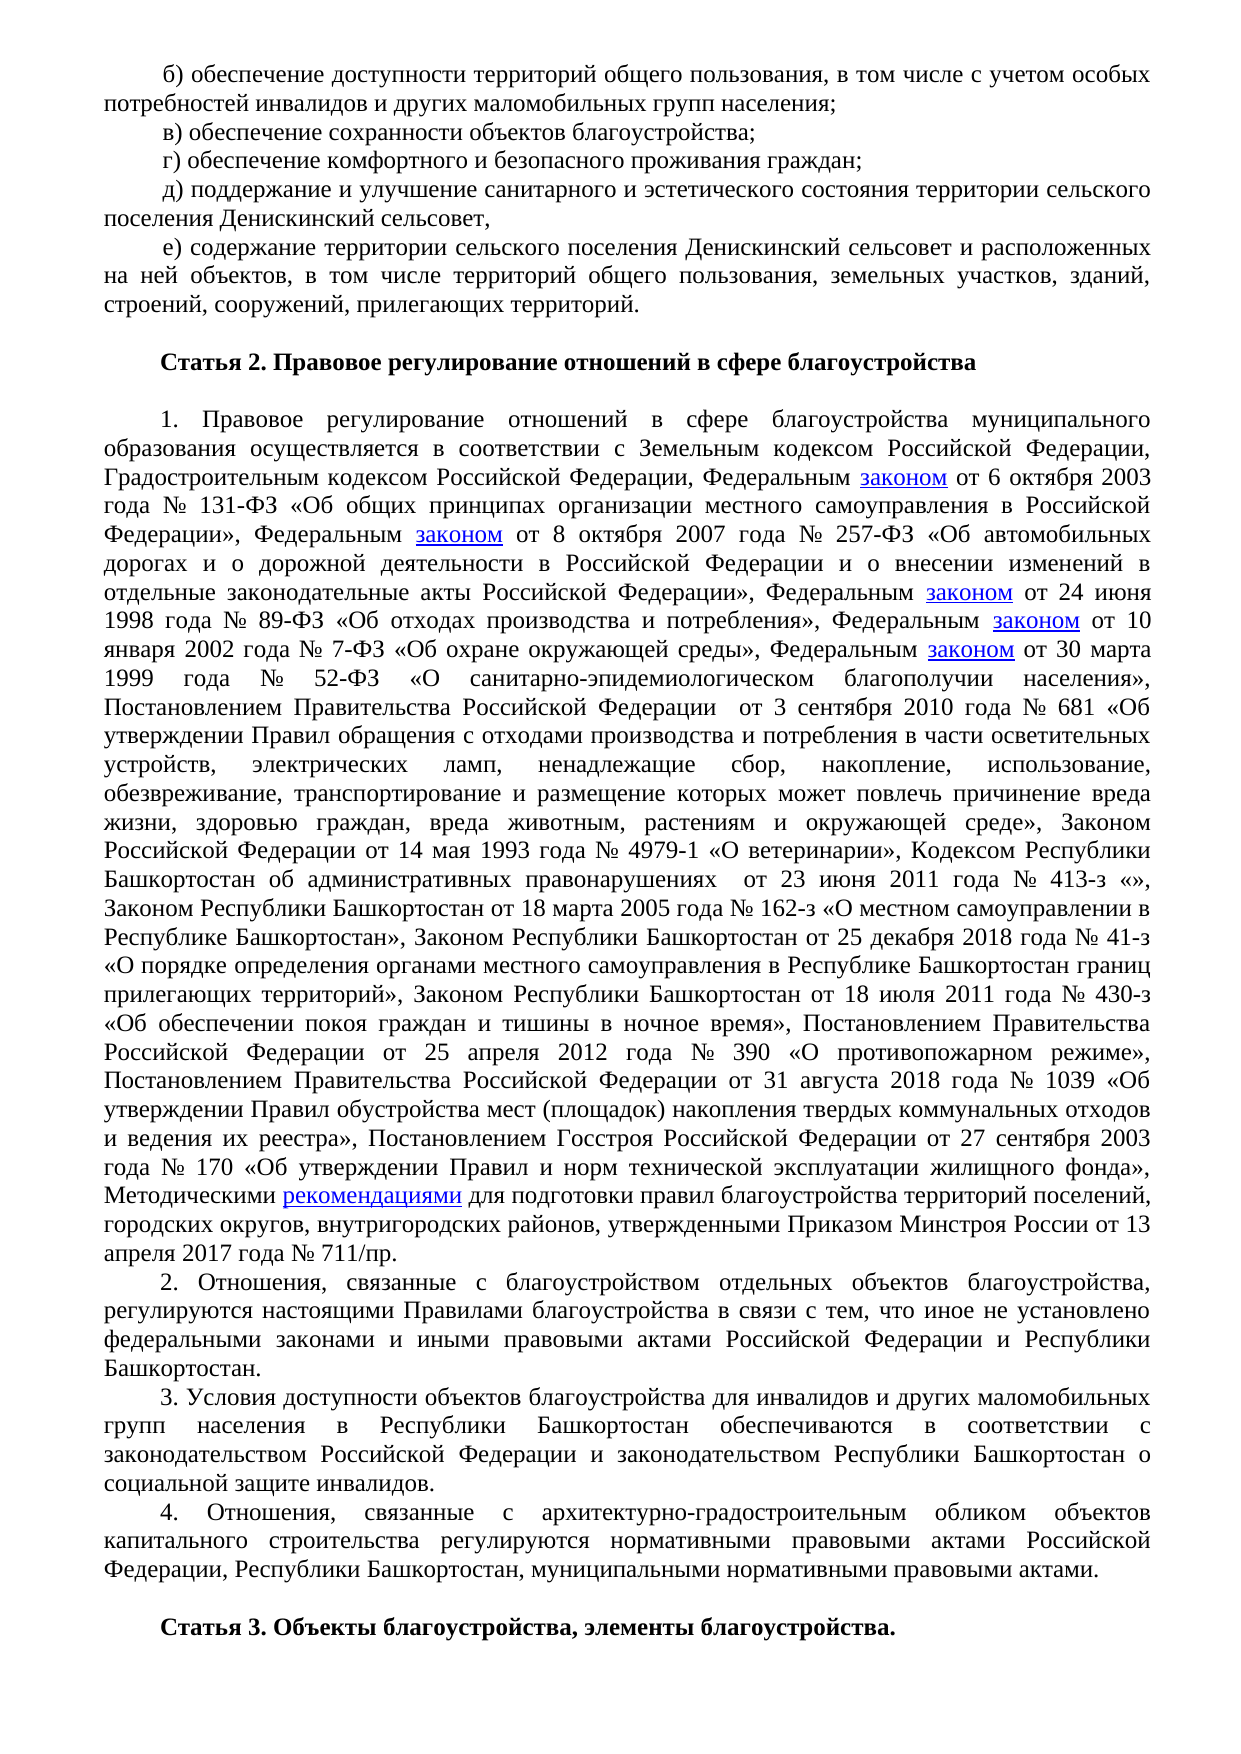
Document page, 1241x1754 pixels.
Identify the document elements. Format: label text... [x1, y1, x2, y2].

title Статья 3. Объекты благоустройства, элементы благоустройства. [103, 1612, 1152, 1641]
text г) обеспечение комфортного и безопасного проживания граждан; [103, 145, 1152, 174]
text 1. Правовое регулирование отношений в сфере благоустройства муниципального образования осуществляется в соответствии с Земельным кодексом Российской Федерации, Градостроительным кодексом Российской Федерации, Федеральным законом от 6 октября 2003 года № 131-ФЗ «Об общих принципах организации местного самоуправления в Российской Федерации», Федеральным законом от 8 октября 2007 года № 257-ФЗ «Об автомобильных дорогах и о дорожной деятельности в Российской Федерации и о внесении изменений в отдельные законодательные акты Российской Федерации», Федеральным законом от 24 июня 1998 года № 89-ФЗ «Об отходах производства и потребления», Федеральным законом от 10 января 2002 года № 7-ФЗ «Об охране окружающей среды», Федеральным законом от 30 марта 1999 года № 52-ФЗ «О санитарно-эпидемиологическом благополучии населения», Постановлением Правительства Российской Федерации от 3 сентября 2010 года № 681 «Об утверждении Правил обращения с отходами производства и потребления в части осветительных устройств, электрических ламп, ненадлежащие сбор, накопление, использование, обезвреживание, транспортирование и размещение которых может повлечь причинение вреда жизни, здоровью граждан, вреда животным, растениям и окружающей среде», Законом Российской Федерации от 14 мая 1993 года № 4979-1 «О ветеринарии», Кодексом Республики Башкортостан об административных правонарушениях от 23 июня 2011 года № 413-з «», Законом Республики Башкортостан от 18 марта 2005 года № 162-з «О местном самоуправлении в Республике Башкортостан», Законом Республики Башкортостан от 25 декабря 2018 года № 41-з «О порядке определения органами местного самоуправления в Республике Башкортостан границ прилегающих территорий», Законом Республики Башкортостан от 18 июля 2011 года № 430-з «Об обеспечении покоя граждан и тишины в ночное время», Постановлением Правительства Российской Федерации от 25 апреля 2012 года № 390 «О противопожарном режиме», Постановлением Правительства Российской Федерации от 31 августа 2018 года № 1039 «Об утверждении Правил обустройства мест (площадок) накопления твердых коммунальных отходов и ведения их реестра», Постановлением Госстроя Российской Федерации от 27 сентября 2003 года № 170 «Об утверждении Правил и норм технической эксплуатации жилищного фонда», Методическими рекомендациями для подготовки правил благоустройства территорий поселений, городских округов, внутригородских районов, утвержденными Приказом Минстроя России от 13 апреля 2017 года № 711/пр. [103, 404, 1152, 1267]
text е) содержание территории сельского поселения Денискинский сельсовет и расположенных на ней объектов, в том числе территорий общего пользования, земельных участков, зданий, строений, сооружений, прилегающих территорий. [103, 232, 1152, 318]
text 4. Отношения, связанные с архитектурно-градостроительным обликом объектов капитального строительства регулируются нормативными правовыми актами Российской Федерации, Республики Башкортостан, муниципальными нормативными правовыми актами. [103, 1497, 1152, 1583]
text б) обеспечение доступности территорий общего пользования, в том числе с учетом особых потребностей инвалидов и других маломобильных групп населения; [103, 59, 1152, 117]
text д) поддержание и улучшение санитарного и эстетического состояния территории сельского поселения Денискинский сельсовет, [103, 174, 1152, 232]
text 2. Отношения, связанные с благоустройством отдельных объектов благоустройства, регулируются настоящими Правилами благоустройства в связи с тем, что иное не установлено федеральными законами и иными правовыми актами Российской Федерации и Республики Башкортостан. [103, 1267, 1152, 1382]
text 3. Условия доступности объектов благоустройства для инвалидов и других маломобильных групп населения в Республики Башкортостан обеспечиваются в соответствии с законодательством Российской Федерации и законодательством Республики Башкортостан о социальной защите инвалидов. [103, 1382, 1152, 1497]
title Статья 2. Правовое регулирование отношений в сфере благоустройства [103, 347, 1152, 375]
text в) обеспечение сохранности объектов благоустройства; [103, 117, 1152, 145]
